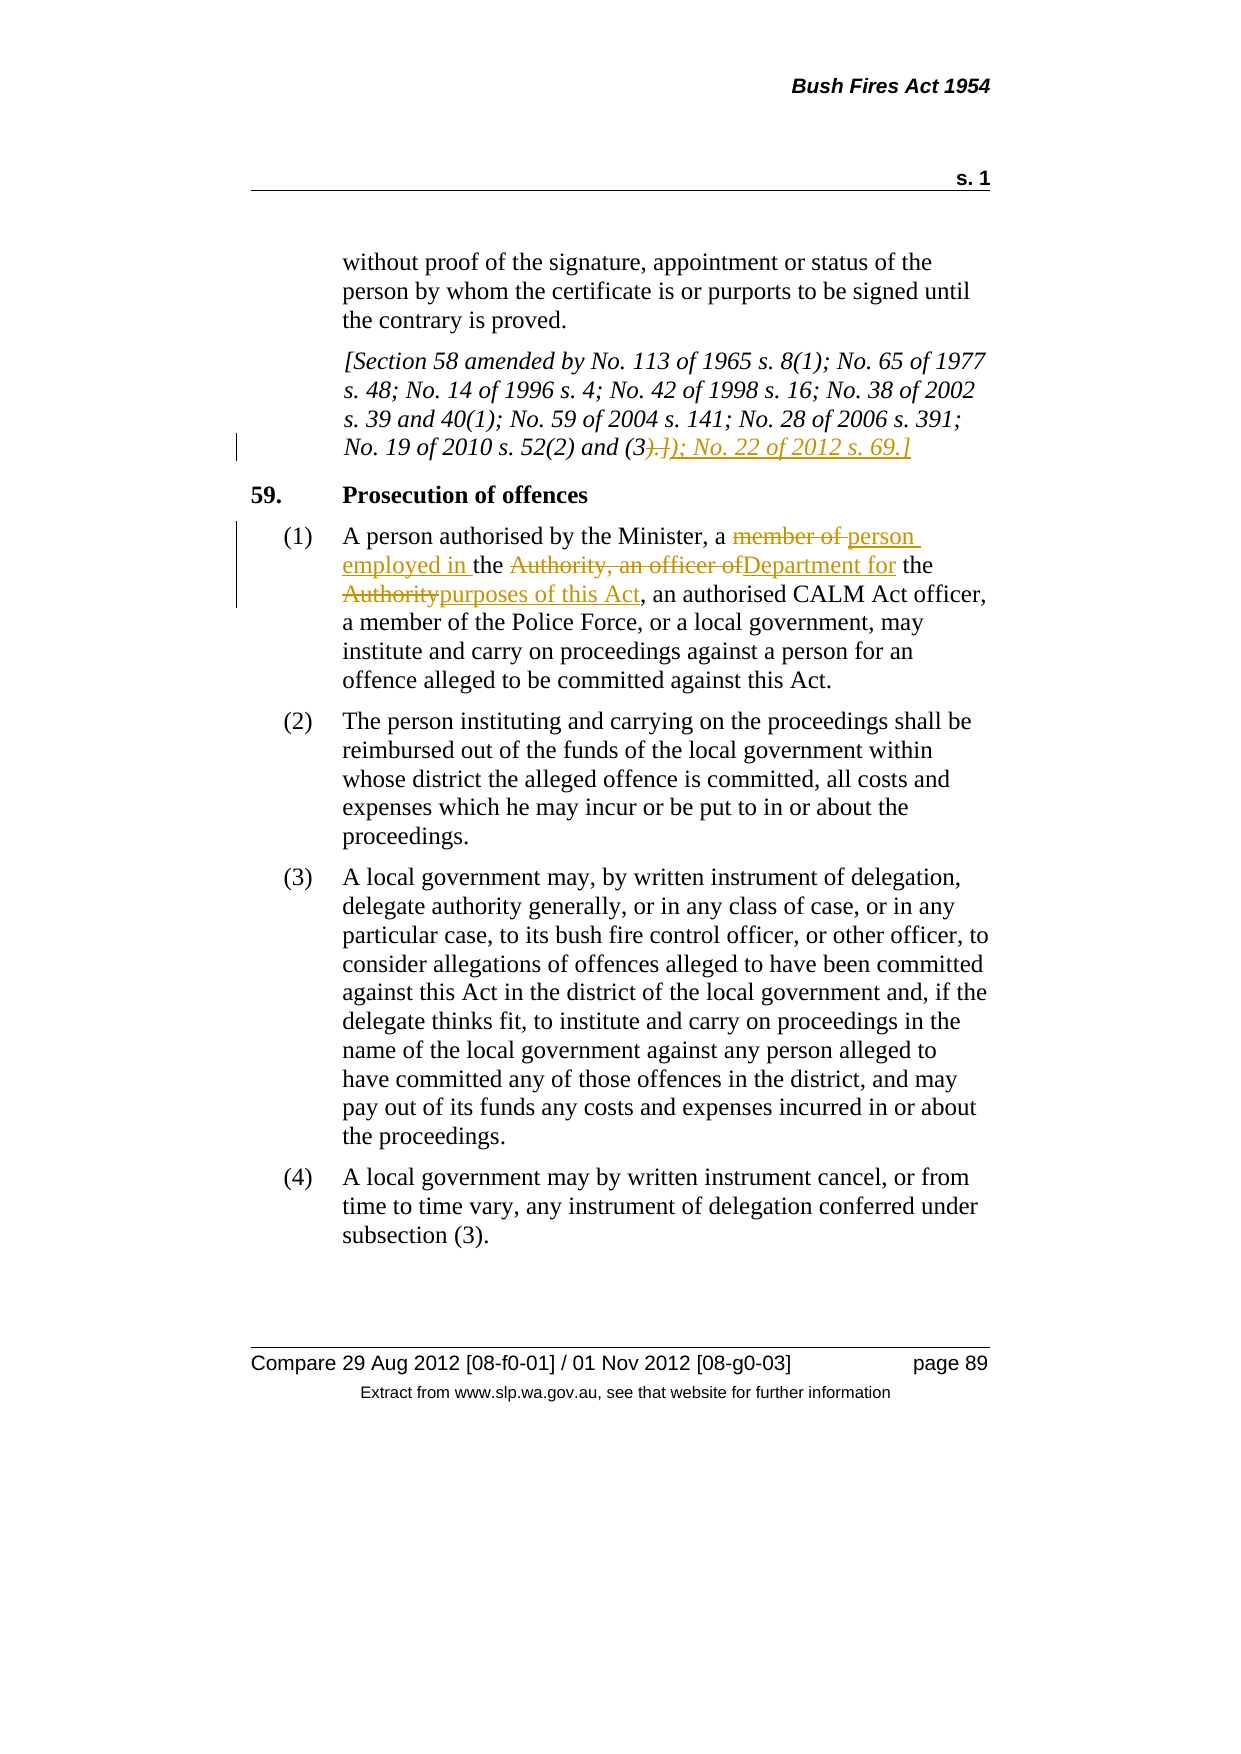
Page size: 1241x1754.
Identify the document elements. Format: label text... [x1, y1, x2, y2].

text (4) A local government may by written instrument cancel, or from time to time vary, any instrument of delegation conferred under subsection (3). [251, 1162, 990, 1249]
subtitle 59. Prosecution of offences [251, 480, 990, 509]
text [Section 58 amended by No. 113 of 1965 s. 8(1); No. 65 of 1977 s. 48; No. 14 of 1996 s. 4; No. 42 of 1998 s. 16; No. 38 of 2002 s. 39 and 40(1); No. 59 of 2004 s. 141; No. 28 of 2006 s. 391; No. 19 of 2010 s. 52(2) and (3 [251, 346, 990, 461]
text (3) A local government may, by written instrument of delegation, delegate authority generally, or in any class of case, or in any particular case, to its bush fire control officer, or other officer, to consider allegations of offences alleged to have been committed against this Act in the district of the local government and, if the delegate thinks fit, to institute and carry on proceedings in the name of the local government against any person alleged to have committed any of those offences in the district, and may pay out of its funds any costs and expenses incurred in or about the proceedings. [251, 862, 990, 1150]
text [251, 247, 990, 334]
text (2) The person instituting and carrying on the proceedings shall be reimbursed out of the funds of the local government within whose district the alleged offence is committed, all costs and expenses which he may incur or be put to in or about the proceedings. [251, 706, 990, 850]
text (1) A person authorised by the Minister, a the the , an authorised CALM Act officer, a member of the Police Force, or a local government, may institute and carry on proceedings against a person for an offence alleged to be committed against this Act. [251, 521, 990, 694]
